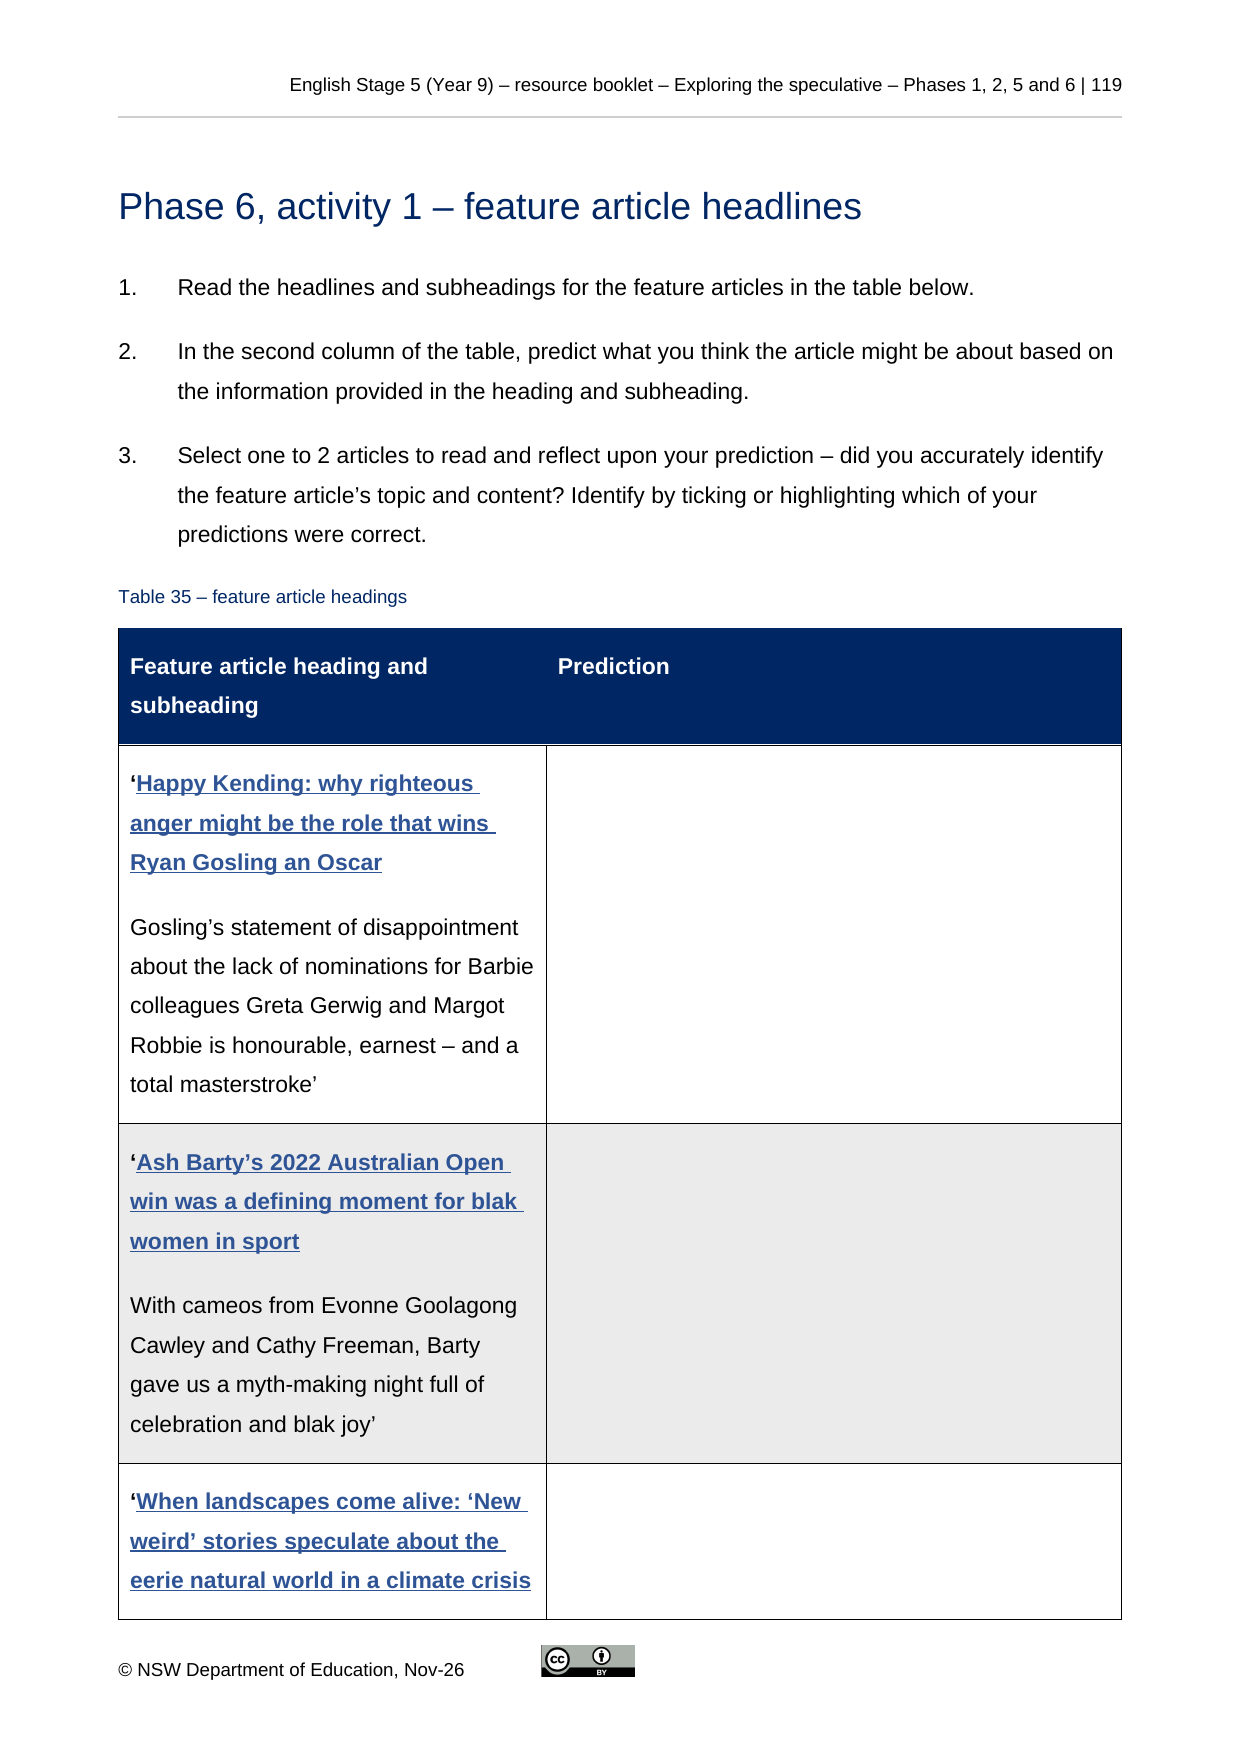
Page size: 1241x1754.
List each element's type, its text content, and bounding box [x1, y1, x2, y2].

picture [541, 1645, 635, 1677]
list Read the headlines and subheadings for the feature articles in the table below. [118, 274, 1122, 300]
table_header Feature article heading and subheading [119, 628, 546, 744]
table_cell [547, 746, 1121, 1123]
table_cell ‘Ash Barty’s 2022 Australian Open win was a defining moment for blak women in sport With cameos from Evonne Goolagong Cawley and Cathy Freeman, Barty gave us a myth-making night full of celebration and blak joy’ [119, 1124, 546, 1463]
table_cell [547, 1464, 1121, 1619]
table_header Prediction [546, 628, 1121, 744]
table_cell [119, 1464, 546, 1619]
subtitle Phase 6, activity 1 – feature article headlines [118, 184, 1122, 227]
table_cell [547, 1124, 1121, 1463]
text Table 35 – feature article headings [118, 586, 1122, 607]
list Select one to 2 articles to read and reflect upon your prediction – did you accurately identify the feature article’s topic and content? Identify by ticking or highlighting which of your predictions were correct. [118, 442, 1122, 547]
list In the second column of the table, predict what you think the article might be about based on the information provided in the heading and subheading. [118, 338, 1122, 404]
table_cell ‘Happy Kending: why righteous anger might be the role that wins Ryan Gosling an Oscar Gosling’s statement of disappointment about the lack of nominations for Barbie colleagues Greta Gerwig and Margot Robbie is honourable, earnest – and a total masterstroke’ [119, 746, 546, 1123]
